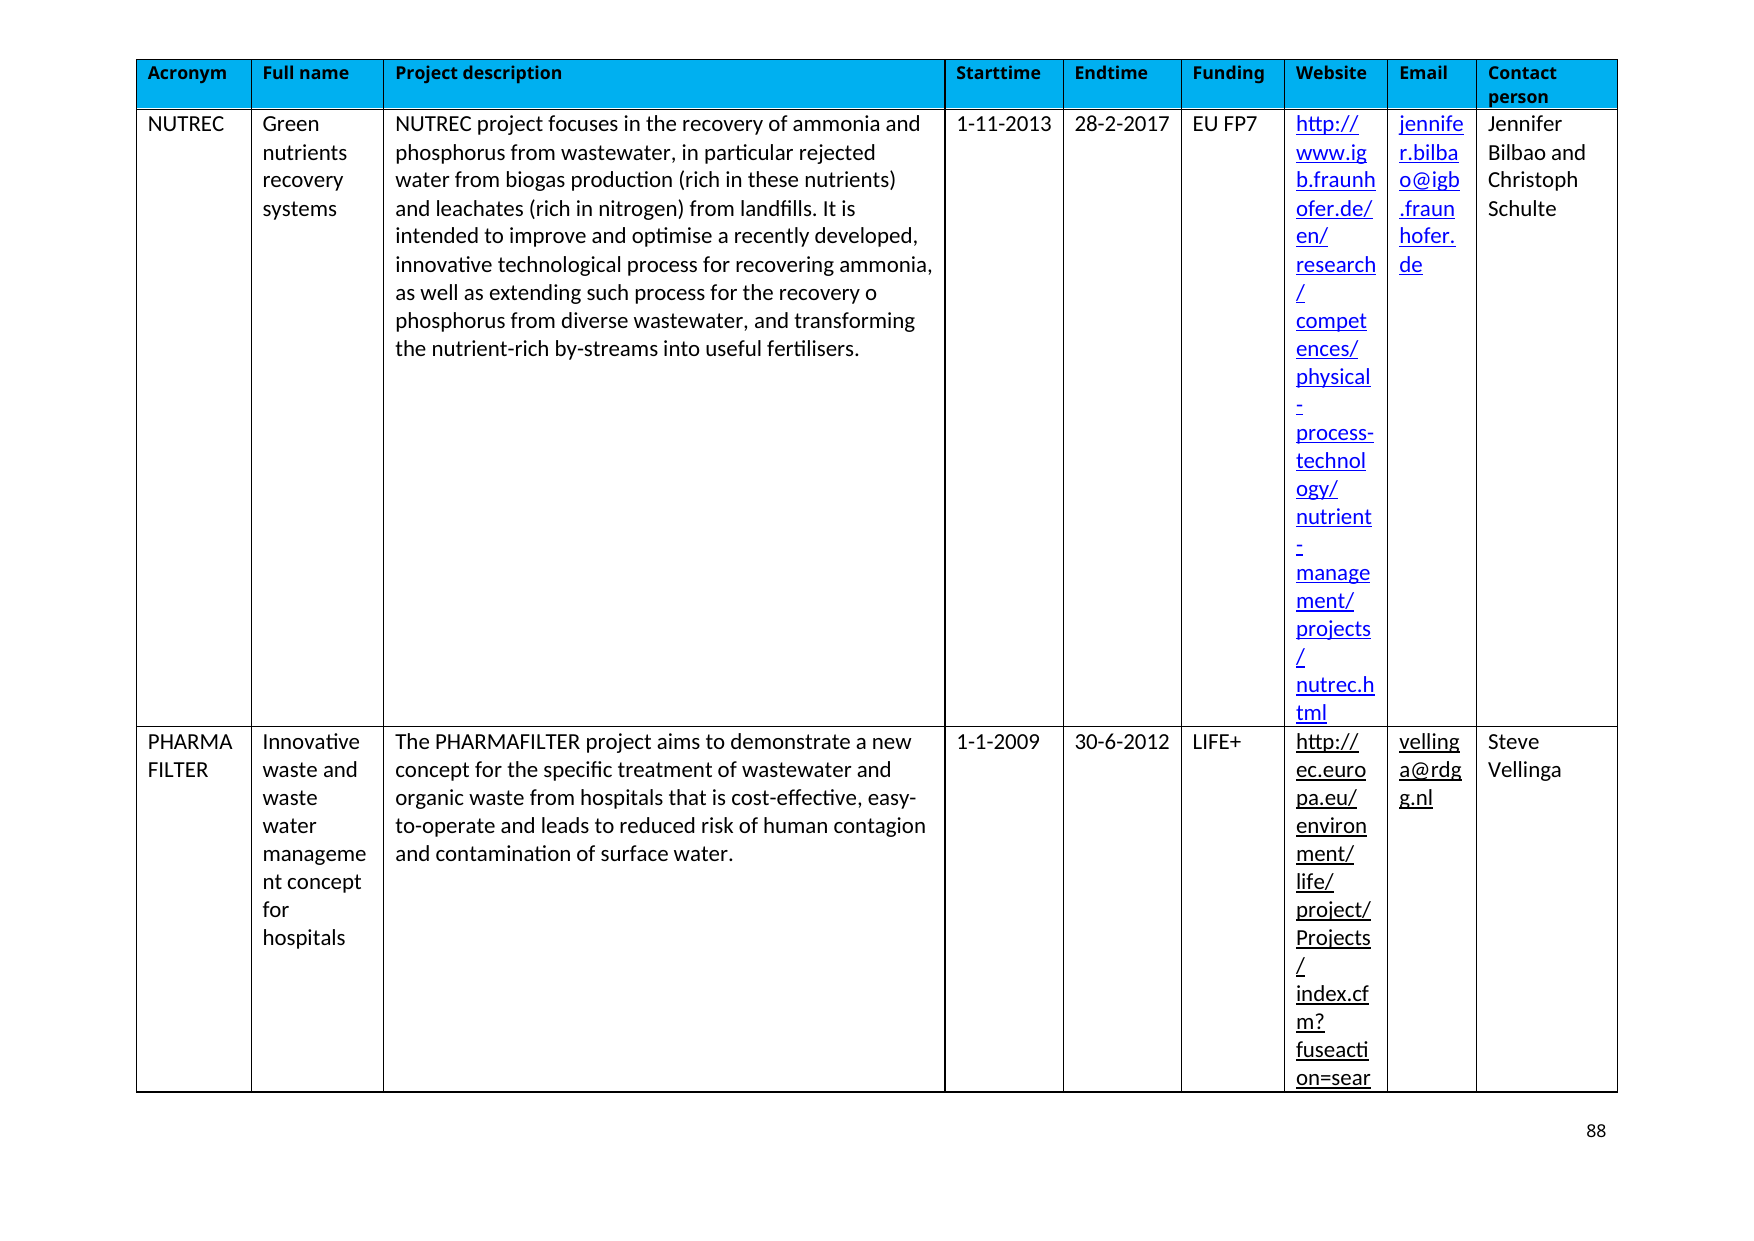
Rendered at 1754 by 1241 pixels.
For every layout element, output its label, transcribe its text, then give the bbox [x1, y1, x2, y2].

table_header Endtime [1064, 60, 1181, 108]
table_cell 1-11-2013 [946, 110, 1063, 726]
table_cell NUTREC project focuses in the recovery of ammonia and phosphorus from wastewater, in particular rejected water from biogas production (rich in these nutrients) and leachates (rich in nitrogen) from landfills. It is intended to improve and optimise a recently developed, innovative technological process for recovering ammonia, as well as extending such process for the recovery o phosphorus from diverse wastewater, and transforming the nutrient-rich by-streams into useful fertilisers. [384, 110, 944, 726]
table_cell 30-6-2012 [1064, 727, 1181, 1091]
table_cell Jennifer Bilbao and Christoph Schulte [1477, 110, 1617, 726]
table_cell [1285, 727, 1387, 1091]
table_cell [384, 727, 944, 1091]
table_cell Steve Vellinga [1477, 727, 1617, 1091]
table_header Acronym [137, 60, 251, 108]
table_cell Green nutrients recovery systems [252, 110, 383, 726]
table_cell LIFE+ [1182, 727, 1284, 1091]
table_header Contact person [1477, 60, 1617, 108]
table_header Email [1388, 60, 1476, 108]
table_cell http://www.igb.fraunhofer.de/en/research/competences/physical-process-technology/nutrient-management/projects/nutrec.html [1285, 110, 1387, 726]
table_cell 28-2-2017 [1064, 110, 1181, 726]
table_cell 1-1-2009 [946, 727, 1063, 1091]
table_header Project description [384, 60, 944, 108]
table_cell jennifer.bilbao@igb.fraunhofer.de [1388, 110, 1476, 726]
table_header Full name [252, 60, 383, 108]
table_cell NUTREC [137, 110, 251, 726]
table_cell EU FP7 [1182, 110, 1284, 726]
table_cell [252, 727, 383, 1091]
table_header Funding [1182, 60, 1284, 108]
table_cell vellinga@rdgg.nl [1388, 727, 1476, 1091]
table_header Website [1285, 60, 1387, 108]
table_cell PHARMAFILTER [137, 727, 251, 1091]
table_header Starttime [946, 60, 1063, 108]
